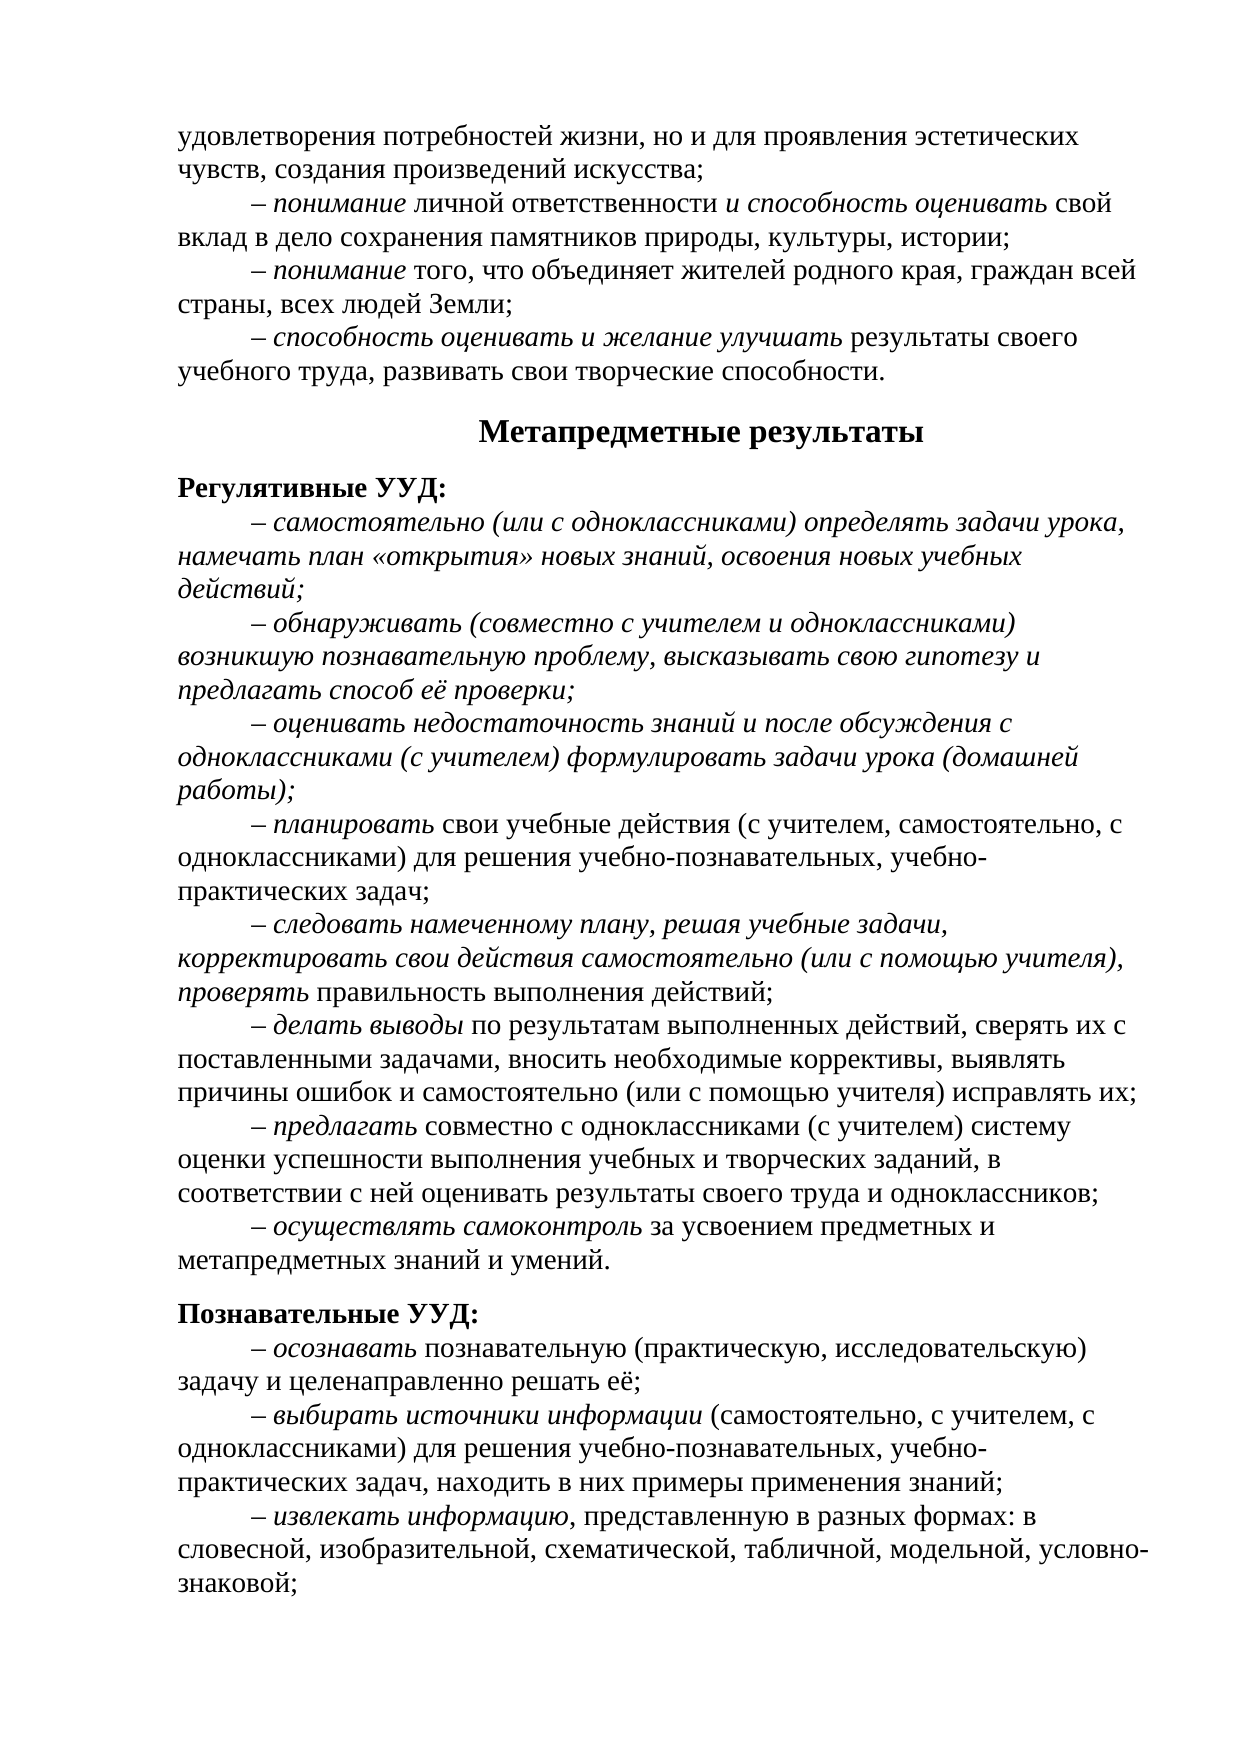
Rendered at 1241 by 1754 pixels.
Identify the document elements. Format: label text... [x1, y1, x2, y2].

text возникшую познавательную проблему, высказывать свою гипотезу и предлагать способ её проверки; [177, 638, 1152, 705]
text – извлекать информацию, представленную в разных формах: в словесной, изобразительной, схематической, табличной, модельной, условно-знаковой; [177, 1498, 1152, 1598]
text – понимание личной ответственности и способность оценивать свой вклад в дело сохранения памятников природы, культуры, истории; [177, 185, 1152, 252]
text Познавательные УУД: [177, 1296, 1152, 1330]
text – осуществлять самоконтроль за усвоением предметных и метапредметных знаний и умений. [177, 1208, 1152, 1276]
text Метапредметные результаты [177, 411, 1152, 450]
text – планировать свои учебные действия (с учителем, самостоятельно, с одноклассниками) для решения учебно-познавательных, учебно-практических задач; [177, 806, 1152, 907]
text Регулятивные УУД: [177, 471, 1152, 504]
text – оценивать недостаточность знаний и после обсуждения с одноклассниками (с учителем) формулировать задачи урока (домашней работы); [177, 705, 1152, 806]
text – самостоятельно (или с одноклассниками) определять задачи урока, намечать план «открытия» новых знаний, освоения новых учебных действий; [177, 504, 1152, 605]
text – обнаруживать (совместно с учителем и одноклассниками) [177, 605, 1152, 638]
text – выбирать источники информации (самостоятельно, с учителем, с одноклассниками) для решения учебно-познавательных, учебно-практических задач, находить в них примеры применения знаний; [177, 1397, 1152, 1498]
text – понимание того, что объединяет жителей родного края, граждан всей страны, всех людей Земли; [177, 252, 1152, 319]
text – способность оценивать и желание улучшать результаты своего учебного труда, развивать свои творческие способности. [177, 319, 1152, 386]
text – предлагать совместно с одноклассниками (с учителем) систему оценки успешности выполнения учебных и творческих заданий, в соответствии с ней оценивать результаты своего труда и одноклассников; [177, 1108, 1152, 1208]
text – следовать намеченному плану, решая учебные задачи, корректировать свои действия самостоятельно (или с помощью учителя), [177, 907, 1152, 974]
text проверять правильность выполнения действий; [177, 974, 1152, 1007]
text – осознавать познавательную (практическую, исследовательскую) задачу и целенаправленно решать её; [177, 1330, 1152, 1397]
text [177, 118, 1152, 185]
text – делать выводы по результатам выполненных действий, сверять их с поставленными задачами, вносить необходимые коррективы, выявлять причины ошибок и самостоятельно (или с помощью учителя) исправлять их; [177, 1007, 1152, 1108]
